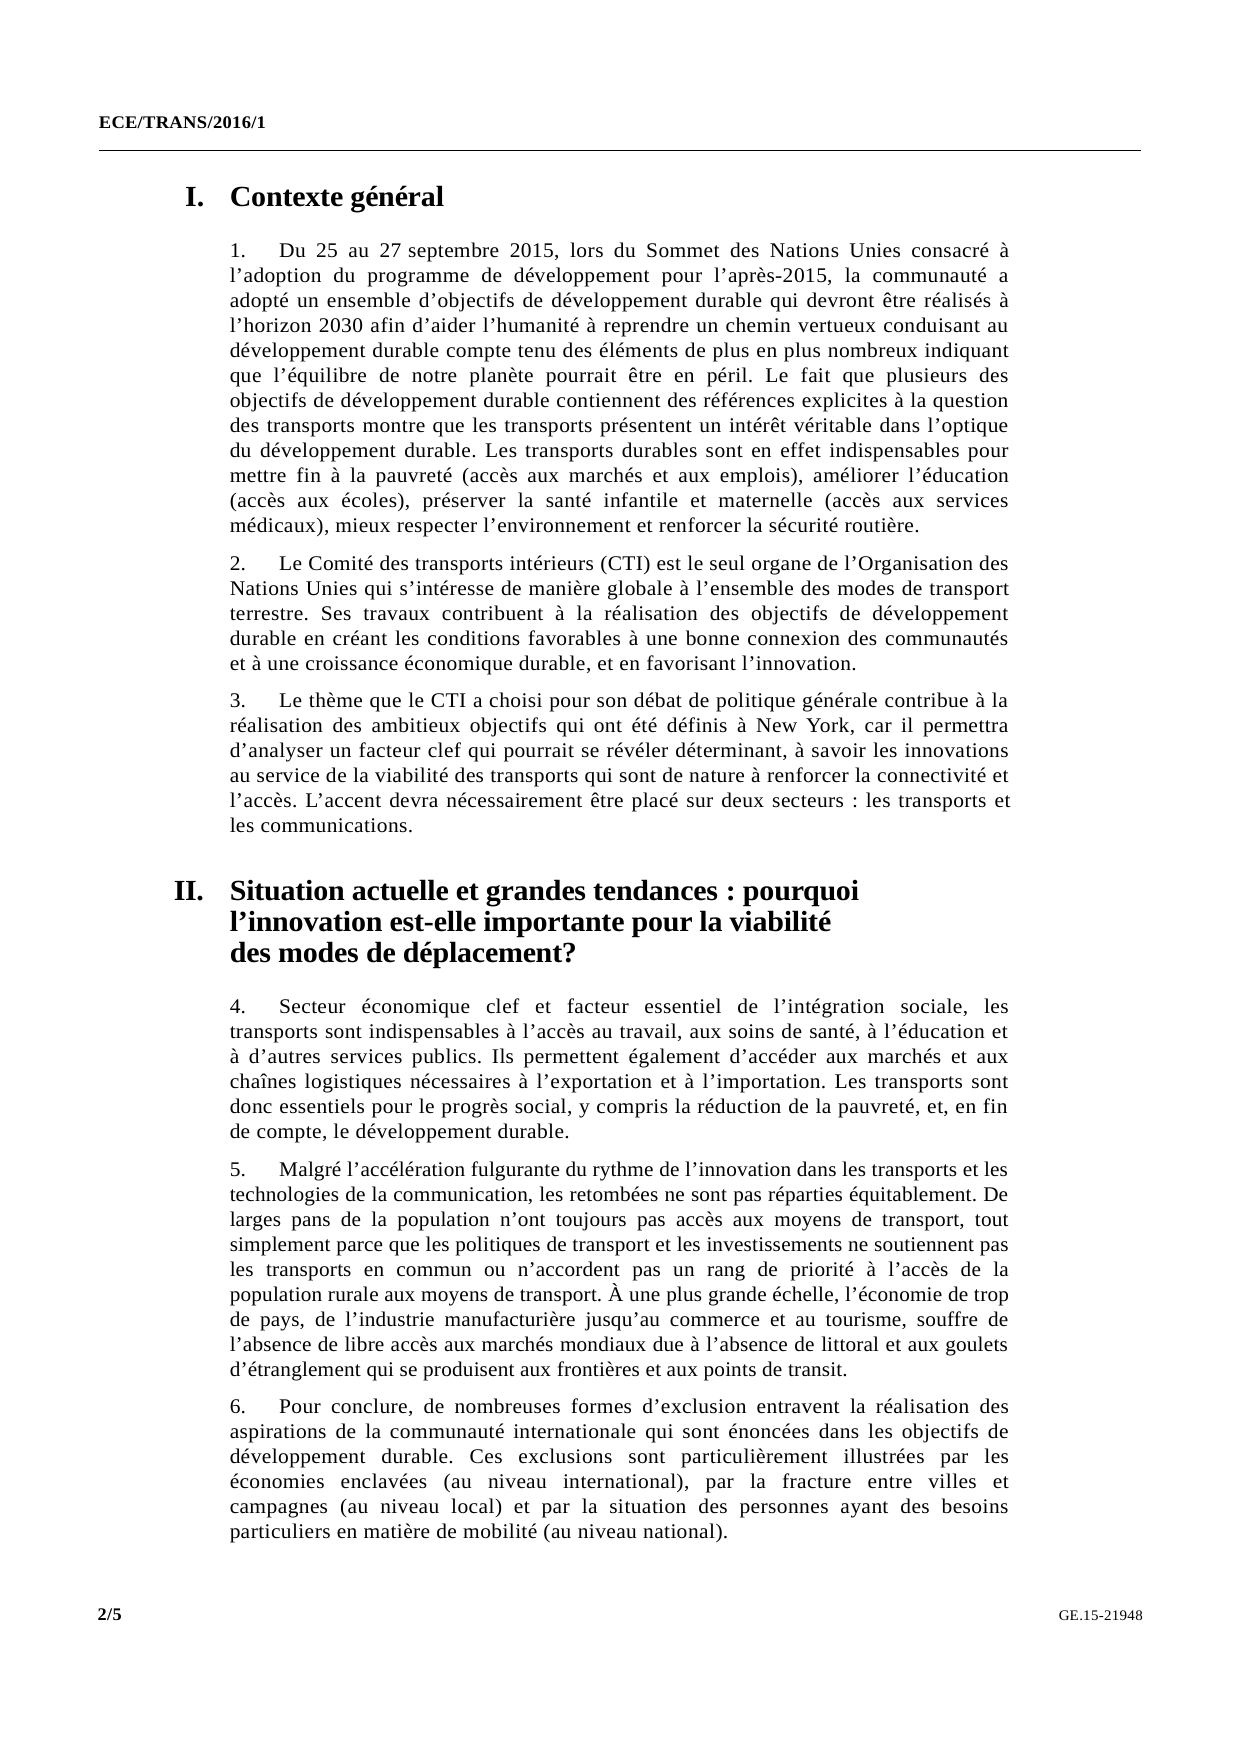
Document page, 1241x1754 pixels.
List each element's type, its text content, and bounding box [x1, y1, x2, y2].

list Le thème que le CTI a choisi pour son débat de politique générale contribue à la réalisation des ambitieux objectifs qui ont été définis à New York, car il permettra d’analyser un facteur clef qui pourrait se révéler déterminant, à savoir les innovations au service de la viabilité des transports qui sont de nature à renforcer la connectivité et l’accès. L’accent devra nécessairement être placé sur deux secteurs : les transports et les communications. [229, 688, 1011, 838]
list Secteur économique clef et facteur essentiel de l’intégration sociale, les transports sont indispensables à l’accès au travail, aux soins de santé, à l’éducation et à d’autres services publics. Ils permettent également d’accéder aux marchés et aux chaînes logistiques nécessaires à l’exportation et à l’importation. Les transports sont donc essentiels pour le progrès social, y compris la réduction de la pauvreté, et, en fin de compte, le développement durable. [229, 994, 1011, 1144]
list Le Comité des transports intérieurs (CTI) est le seul organe de l’Organisation des Nations Unies qui s’intéresse de manière globale à l’ensemble des modes de transport terrestre. Ses travaux contribuent à la réalisation des objectifs de développement durable en créant les conditions favorables à une bonne connexion des communautés et à une croissance économique durable, et en favorisant l’innovation. [229, 550, 1011, 675]
list Malgré l’accélération fulgurante du rythme de l’innovation dans les transports et les technologies de la communication, les retombées ne sont pas réparties équitablement. De larges pans de la population n’ont toujours pas accès aux moyens de transport, tout simplement parce que les politiques de transport et les investissements ne soutiennent pas les transports en commun ou n’accordent pas un rang de priorité à l’accès de la population rurale aux moyens de transport. À une plus grande échelle, l’économie de trop de pays, de l’industrie manufacturière jusqu’au commerce et au tourisme, souffre de l’absence de libre accès aux marchés mondiaux due à l’absence de littoral et aux goulets d’étranglement qui se produisent aux frontières et aux points de transit. [229, 1156, 1011, 1381]
list Du 25 au 27 septembre 2015, lors du Sommet des Nations Unies consacré à l’adoption du programme de développement pour l’après-2015, la communauté a adopté un ensemble d’objectifs de développement durable qui devront être réalisés à l’horizon 2030 afin d’aider l’humanité à reprendre un chemin vertueux conduisant au développement durable compte tenu des éléments de plus en plus nombreux indiquant que l’équilibre de notre planète pourrait être en péril. Le fait que plusieurs des objectifs de développement durable contiennent des références explicites à la question des transports montre que les transports présentent un intérêt véritable dans l’optique du développement durable. Les transports durables sont en effet indispensables pour mettre fin à la pauvreté (accès aux marchés et aux emplois), améliorer l’éducation (accès aux écoles), préserver la santé infantile et maternelle (accès aux services médicaux), mieux respecter l’environnement et renforcer la sécurité routière. [229, 238, 1011, 538]
list Pour conclure, de nombreuses formes d’exclusion entravent la réalisation des aspirations de la communauté internationale qui sont énoncées dans les objectifs de développement durable. Ces exclusions sont particulièrement illustrées par les économies enclavées (au niveau international), par la fracture entre villes et campagnes (au niveau local) et par la situation des personnes ayant des besoins particuliers en matière de mobilité (au niveau national). [229, 1394, 1011, 1544]
text II. Situation actuelle et grandes tendances : pourquoi l’innovation est-elle importante pour la viabilité des modes de déplacement? [97, 875, 1011, 969]
text I. Contexte général [97, 181, 1011, 213]
